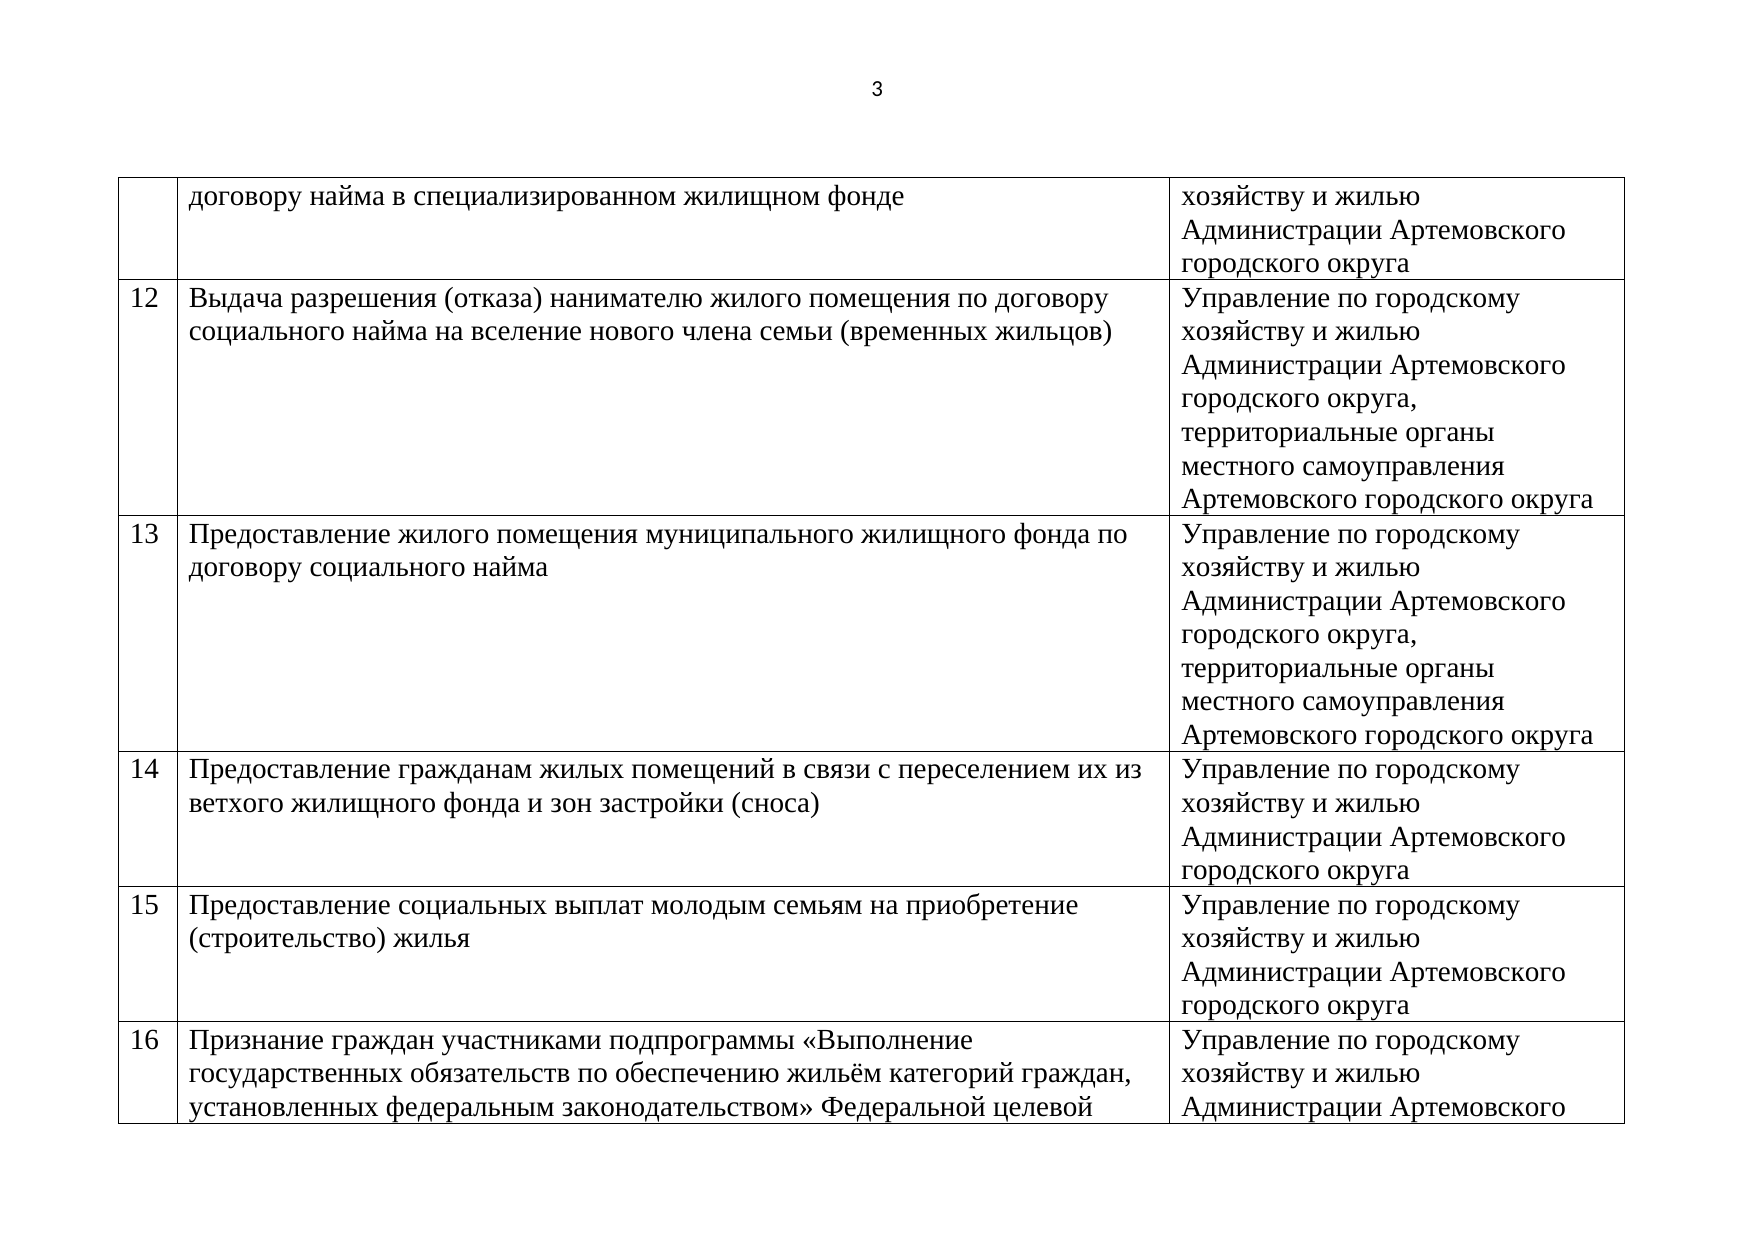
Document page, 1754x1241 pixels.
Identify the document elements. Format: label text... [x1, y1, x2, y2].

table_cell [178, 178, 1169, 279]
table_cell Предоставление социальных выплат молодым семьям на приобретение (строительство) жилья [178, 887, 1169, 1021]
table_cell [1170, 1022, 1624, 1123]
table_cell 16 [119, 1022, 177, 1123]
table_cell Предоставление гражданам жилых помещений в связи с переселением их из ветхого жилищного фонда и зон застройки (сноса) [178, 752, 1169, 886]
table_cell Управление по городскому хозяйству и жилью Администрации Артемовского городского округа [1170, 752, 1624, 886]
table_cell Выдача разрешения (отказа) нанимателю жилого помещения по договору социального найма на вселение нового члена семьи (временных жильцов) [178, 280, 1169, 515]
table_cell Предоставление жилого помещения муниципального жилищного фонда по договору социального найма [178, 516, 1169, 751]
table_cell Управление по городскому хозяйству и жилью Администрации Артемовского городского округа [1170, 887, 1624, 1021]
table_cell 15 [119, 887, 177, 1021]
table_cell 14 [119, 752, 177, 886]
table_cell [178, 1022, 1169, 1123]
table_cell Управление по городскому хозяйству и жилью Администрации Артемовского городского округа, территориальные органы местного самоуправления Артемовского городского округа [1170, 516, 1624, 751]
table_cell 11 [119, 178, 177, 279]
table_cell Управление по городскому хозяйству и жилью Администрации Артемовского городского округа, территориальные органы местного самоуправления Артемовского городского округа [1170, 280, 1624, 515]
table_cell 13 [119, 516, 177, 751]
table_cell 12 [119, 280, 177, 515]
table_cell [1170, 178, 1624, 279]
